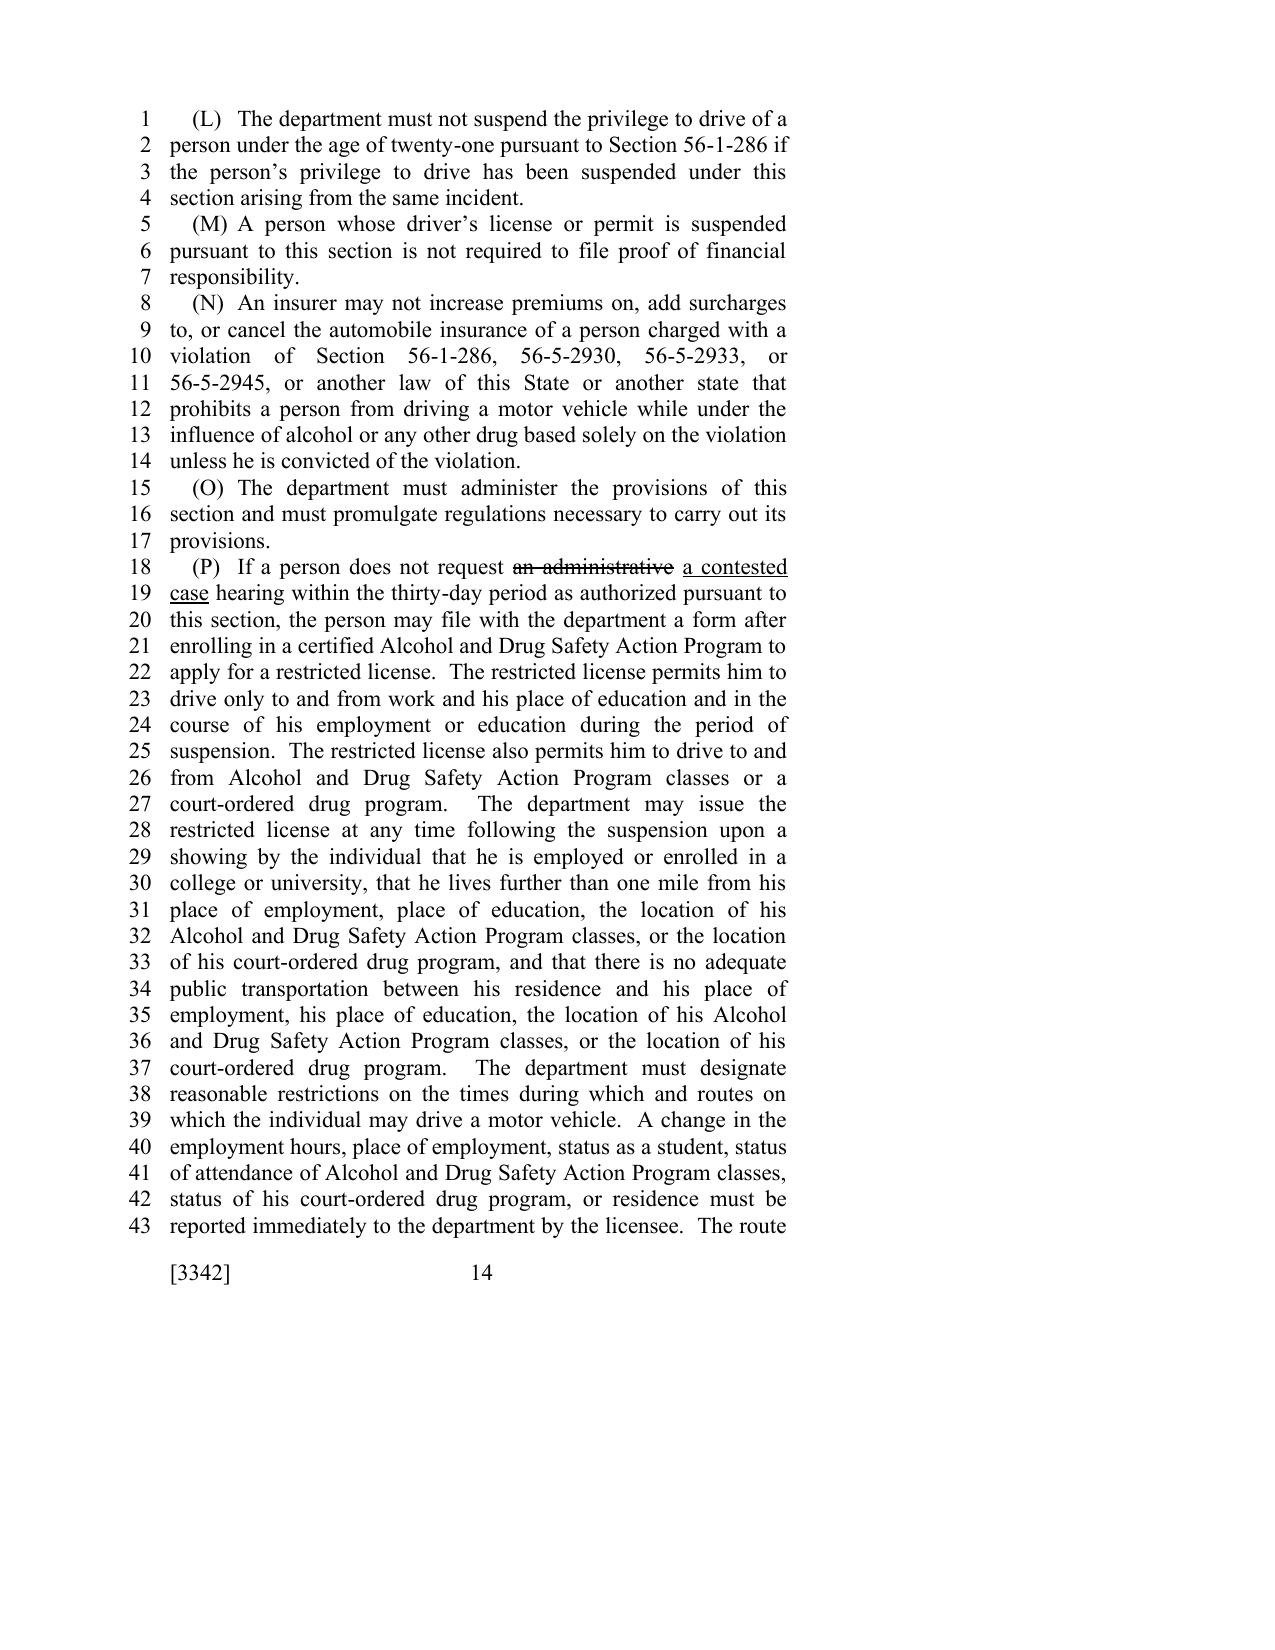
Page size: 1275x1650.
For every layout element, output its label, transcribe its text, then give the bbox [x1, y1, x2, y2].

text (N) An insurer may not increase premiums on, add surcharges to, or cancel the automobile insurance of a person charged with a violation of Section 56-1-286, 56-5-2930, 56-5-2933, or 56-5-2945, or another law of this State or another state that prohibits a person from driving a motor vehicle while under the influence of alcohol or any other drug based solely on the violation unless he is convicted of the violation. [169, 289, 787, 474]
text (M) A person whose driver’s license or permit is suspended pursuant to this section is not required to file proof of financial responsibility. [169, 210, 787, 289]
text (O) The department must administer the provisions of this section and must promulgate regulations necessary to carry out its provisions. [169, 474, 787, 553]
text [169, 553, 787, 1238]
text (L) The department must not suspend the privilege to drive of a person under the age of twenty-one pursuant to Section 56-1-286 if the person’s privilege to drive has been suspended under this section arising from the same incident. [169, 105, 787, 210]
